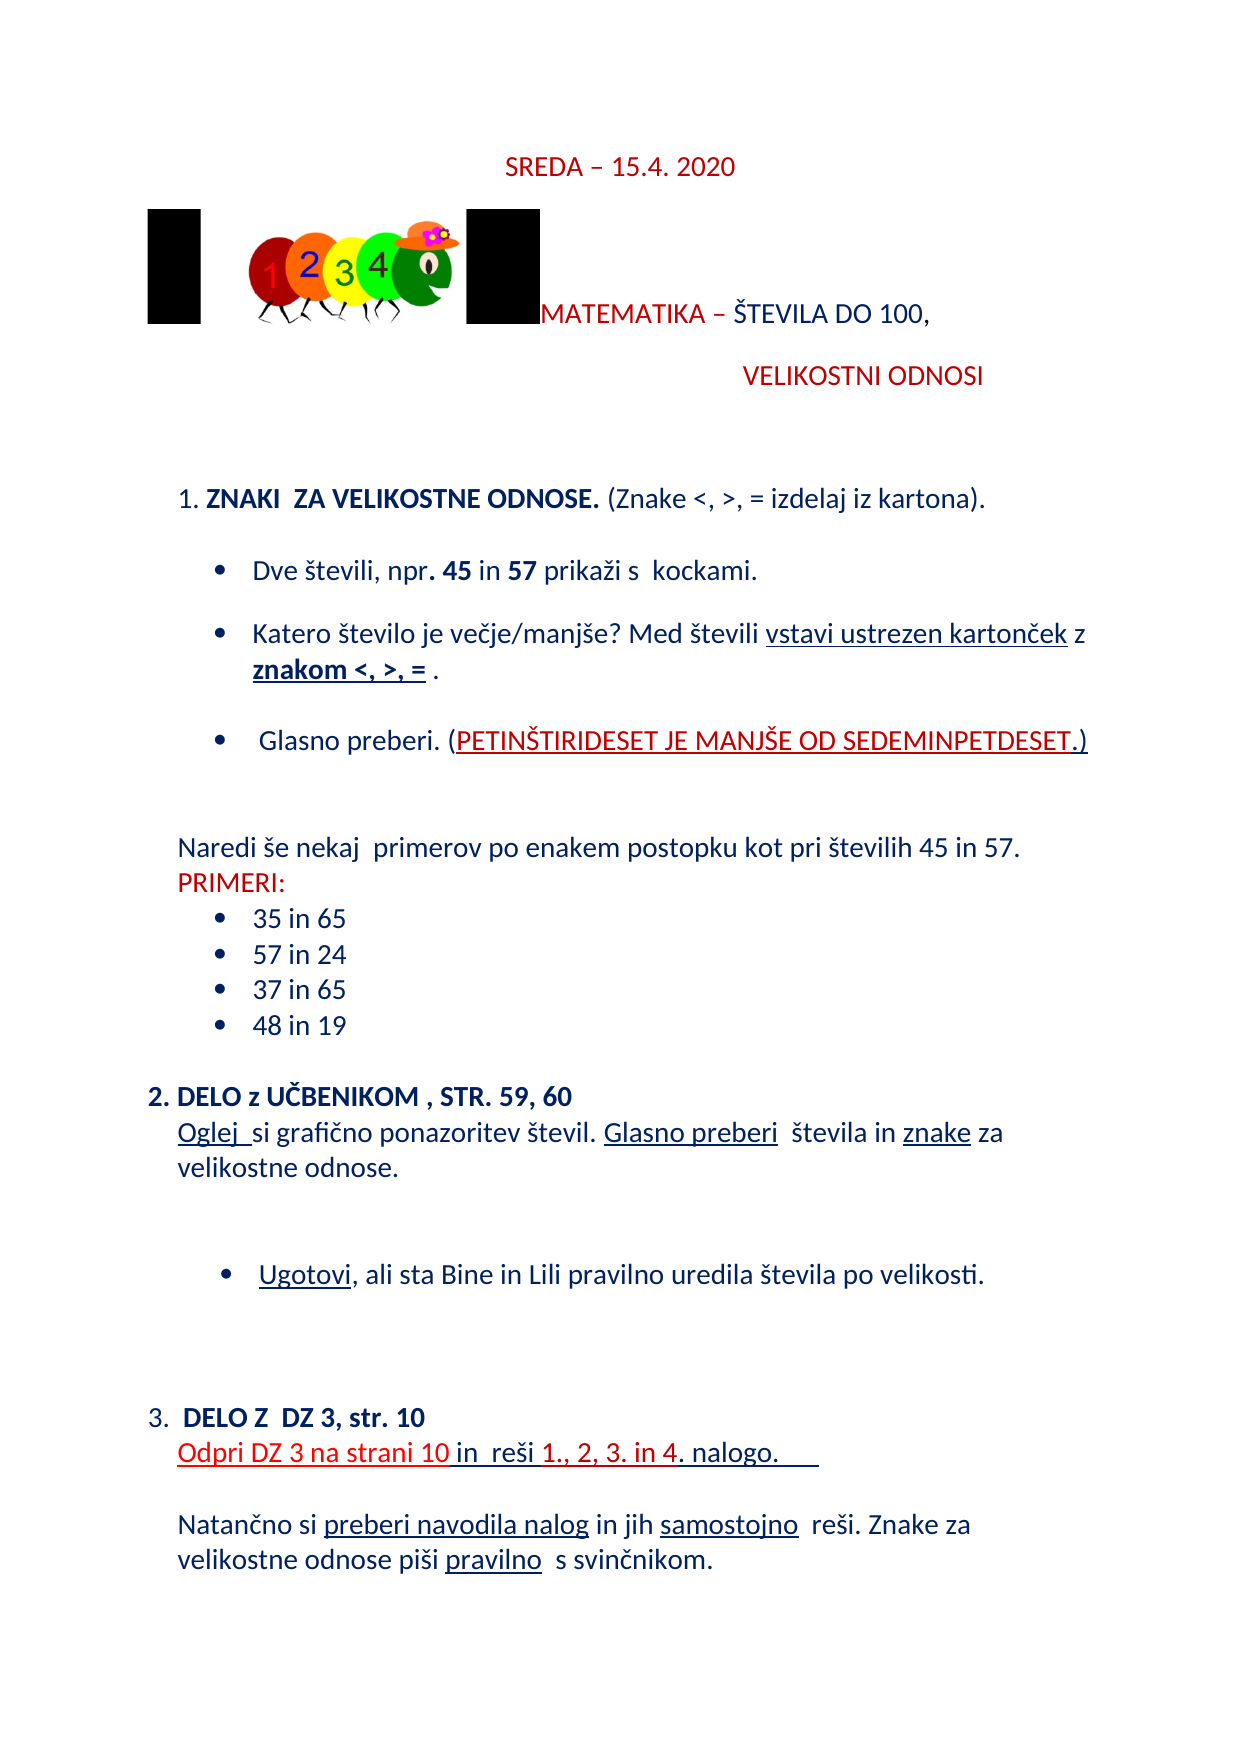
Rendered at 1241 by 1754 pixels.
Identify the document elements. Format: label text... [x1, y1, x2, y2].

text SREDA – 15.4. 2020 [148, 148, 1093, 183]
picture [147, 209, 540, 324]
list Ugotovi, ali sta Bine in Lili pravilno uredila števila po velikosti. [221, 1256, 1093, 1292]
text 3. DELO Z DZ 3, str. 10 [148, 1399, 1093, 1434]
text velikostne odnose. [166, 1149, 1093, 1185]
text Natančno si preberi navodila nalog in jih samostojno reši. Znake za velikostne odnose piši pravilno s svinčnikom. [177, 1506, 1093, 1577]
text Odpri DZ 3 na strani 10 in reši 1., 2, 3. in 4. nalogo. [177, 1434, 1093, 1470]
list Katero število je večje/manjše? Med števili vstavi ustrezen kartonček z znakom <, >, = . [215, 615, 1093, 686]
list Dve števili, npr. 45 in 57 prikaži s kockami. [215, 552, 1093, 587]
list 37 in 65 [215, 971, 1093, 1007]
list 48 in 19 [215, 1007, 1093, 1043]
text VELIKOSTNI ODNOSI [148, 357, 1093, 392]
text 2. DELO z UČBENIKOM , STR. 59, 60 [148, 1078, 1093, 1114]
list 35 in 65 [215, 900, 1093, 936]
text Naredi še nekaj primerov po enakem postopku kot pri številih 45 in 57. [177, 829, 1093, 864]
text PRIMERI: [177, 864, 1093, 900]
text Oglej si grafično ponazoritev števil. Glasno preberi števila in znake za [177, 1114, 1093, 1149]
text 1. ZNAKI ZA VELIKOSTNE ODNOSE. (Znake <, >, = izdelaj iz kartona). [177, 480, 1093, 516]
list Glasno preberi. (PETINŠTIRIDESET JE MANJŠE OD SEDEMINPETDESET.) [215, 722, 1093, 758]
list 57 in 24 [215, 936, 1093, 971]
